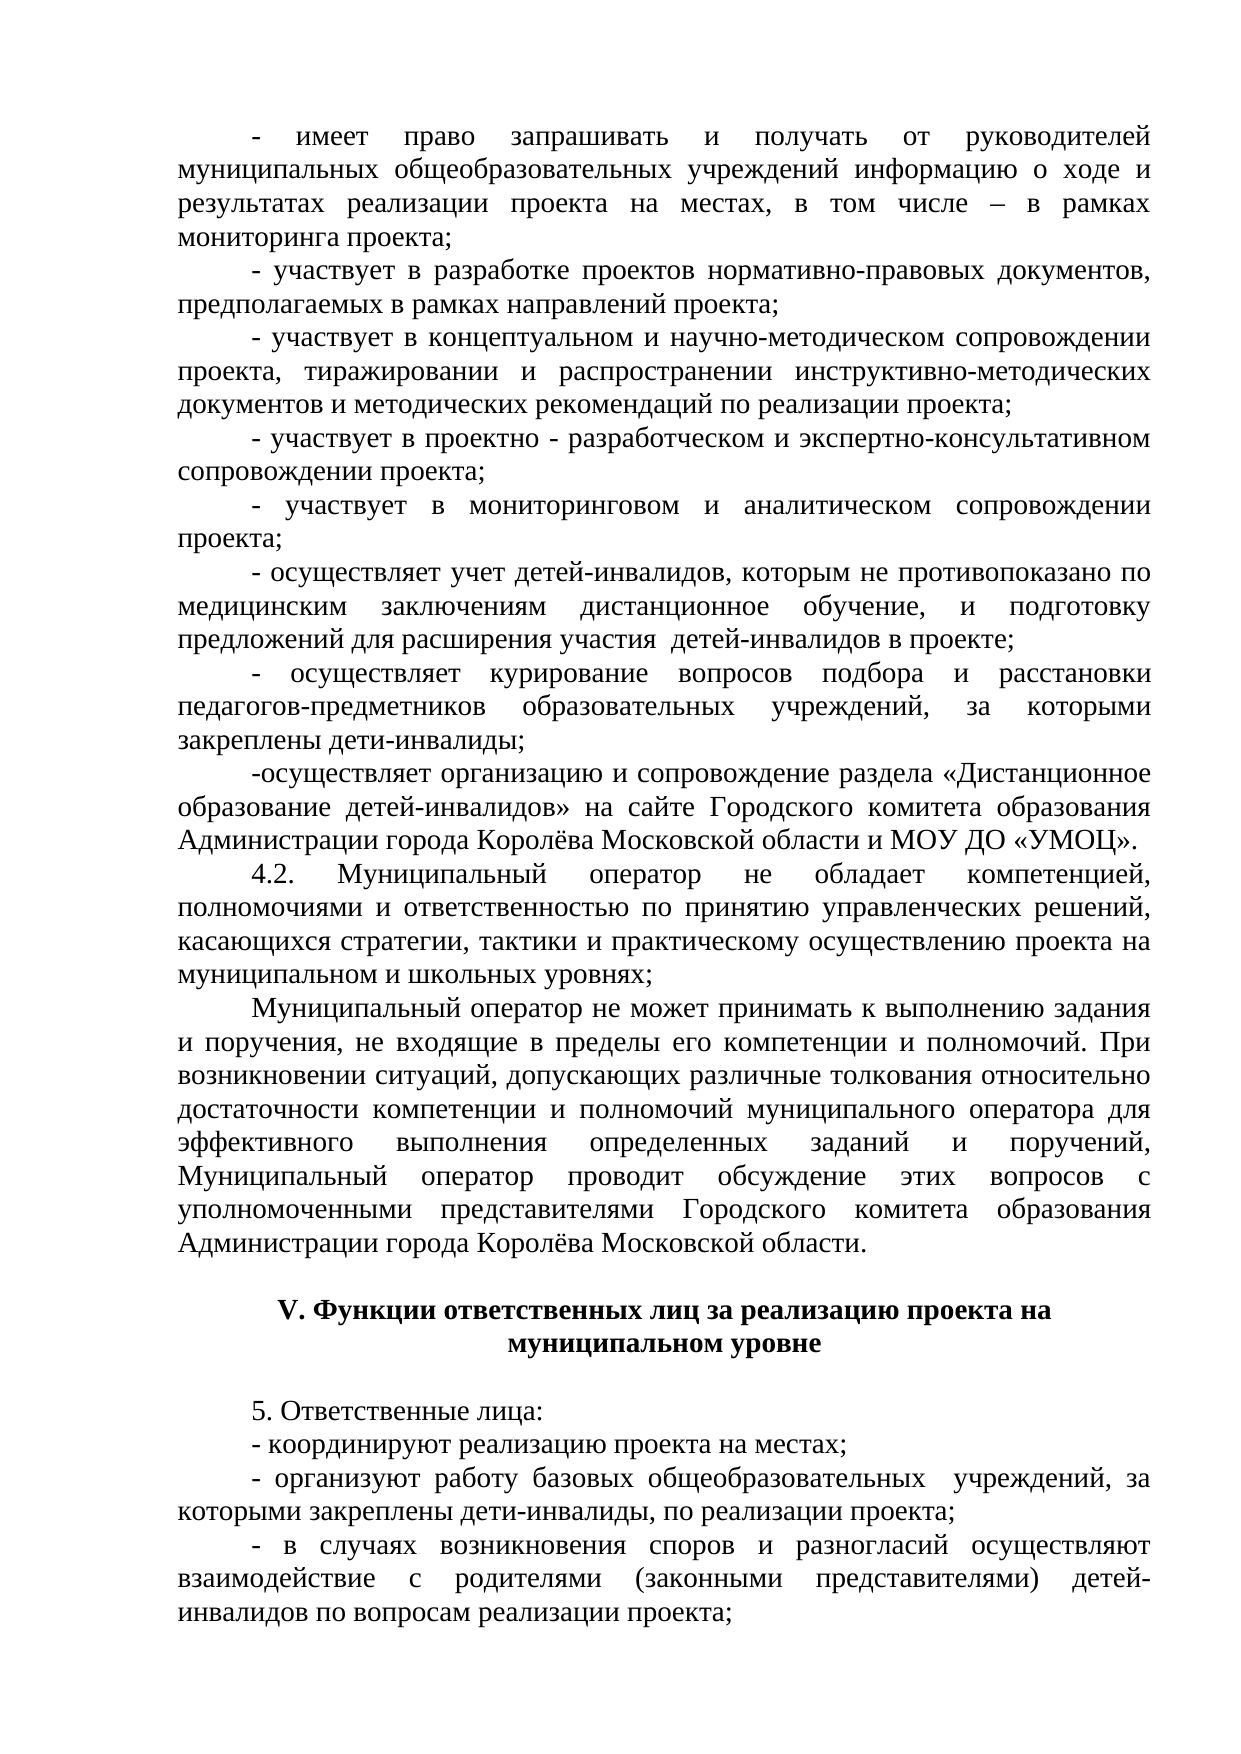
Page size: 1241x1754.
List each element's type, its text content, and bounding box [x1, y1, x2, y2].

text 4.2. Муниципальный оператор не обладает компетенцией, полномочиями и ответственностью по принятию управленческих решений, касающихся стратегии, тактики и практическому осуществлению проекта на муниципальном и школьных уровнях; [177, 856, 1152, 990]
text - в случаях возникновения споров и разногласий осуществляют взаимодействие с родителями (законными представителями) детей-инвалидов по вопросам реализации проекта; [177, 1527, 1152, 1627]
text 5. Ответственные лица: [177, 1393, 1152, 1426]
text - осуществляет учет детей-инвалидов, которым не противопоказано по медицинским заключениям дистанционное обучение, и подготовку предложений для расширения участия детей-инвалидов в проекте; [177, 554, 1152, 655]
text - участвует в проектно - разработческом и экспертно-консультативном сопровождении проекта; [177, 420, 1152, 487]
text -осуществляет организацию и сопровождение раздела «Дистанционное образование детей-инвалидов» на сайте Городского комитета образования Администрации города Королёва Московской области и МОУ ДО «УМОЦ». [177, 755, 1152, 856]
text V. Функции ответственных лиц за реализацию проекта на муниципальном уровне [177, 1292, 1152, 1359]
text - участвует в концептуальном и научно-методическом сопровождении проекта, тиражировании и распространении инструктивно-методических документов и методических рекомендаций по реализации проекта; [177, 319, 1152, 420]
text - координируют реализацию проекта на местах; [177, 1426, 1152, 1460]
text Муниципальный оператор не может принимать к выполнению задания и поручения, не входящие в пределы его компетенции и полномочий. При возникновении ситуаций, допускающих различные толкования относительно достаточности компетенции и полномочий муниципального оператора для эффективного выполнения определенных заданий и поручений, Муниципальный оператор проводит обсуждение этих вопросов с уполномоченными представителями Городского комитета образования Администрации города Королёва Московской области. [177, 990, 1152, 1258]
text - участвует в мониторинговом и аналитическом сопровождении проекта; [177, 487, 1152, 554]
text - осуществляет курирование вопросов подбора и расстановки педагогов-предметников образовательных учреждений, за которыми закреплены дети-инвалиды; [177, 655, 1152, 755]
text - участвует в разработке проектов нормативно-правовых документов, предполагаемых в рамках направлений проекта; [177, 252, 1152, 319]
text - имеет право запрашивать и получать от руководителей муниципальных общеобразовательных учреждений информацию о ходе и результатах реализации проекта на местах, в том числе – в рамках мониторинга проекта; [177, 118, 1152, 252]
text - организуют работу базовых общеобразовательных учреждений, за которыми закреплены дети-инвалиды, по реализации проекта; [177, 1460, 1152, 1527]
